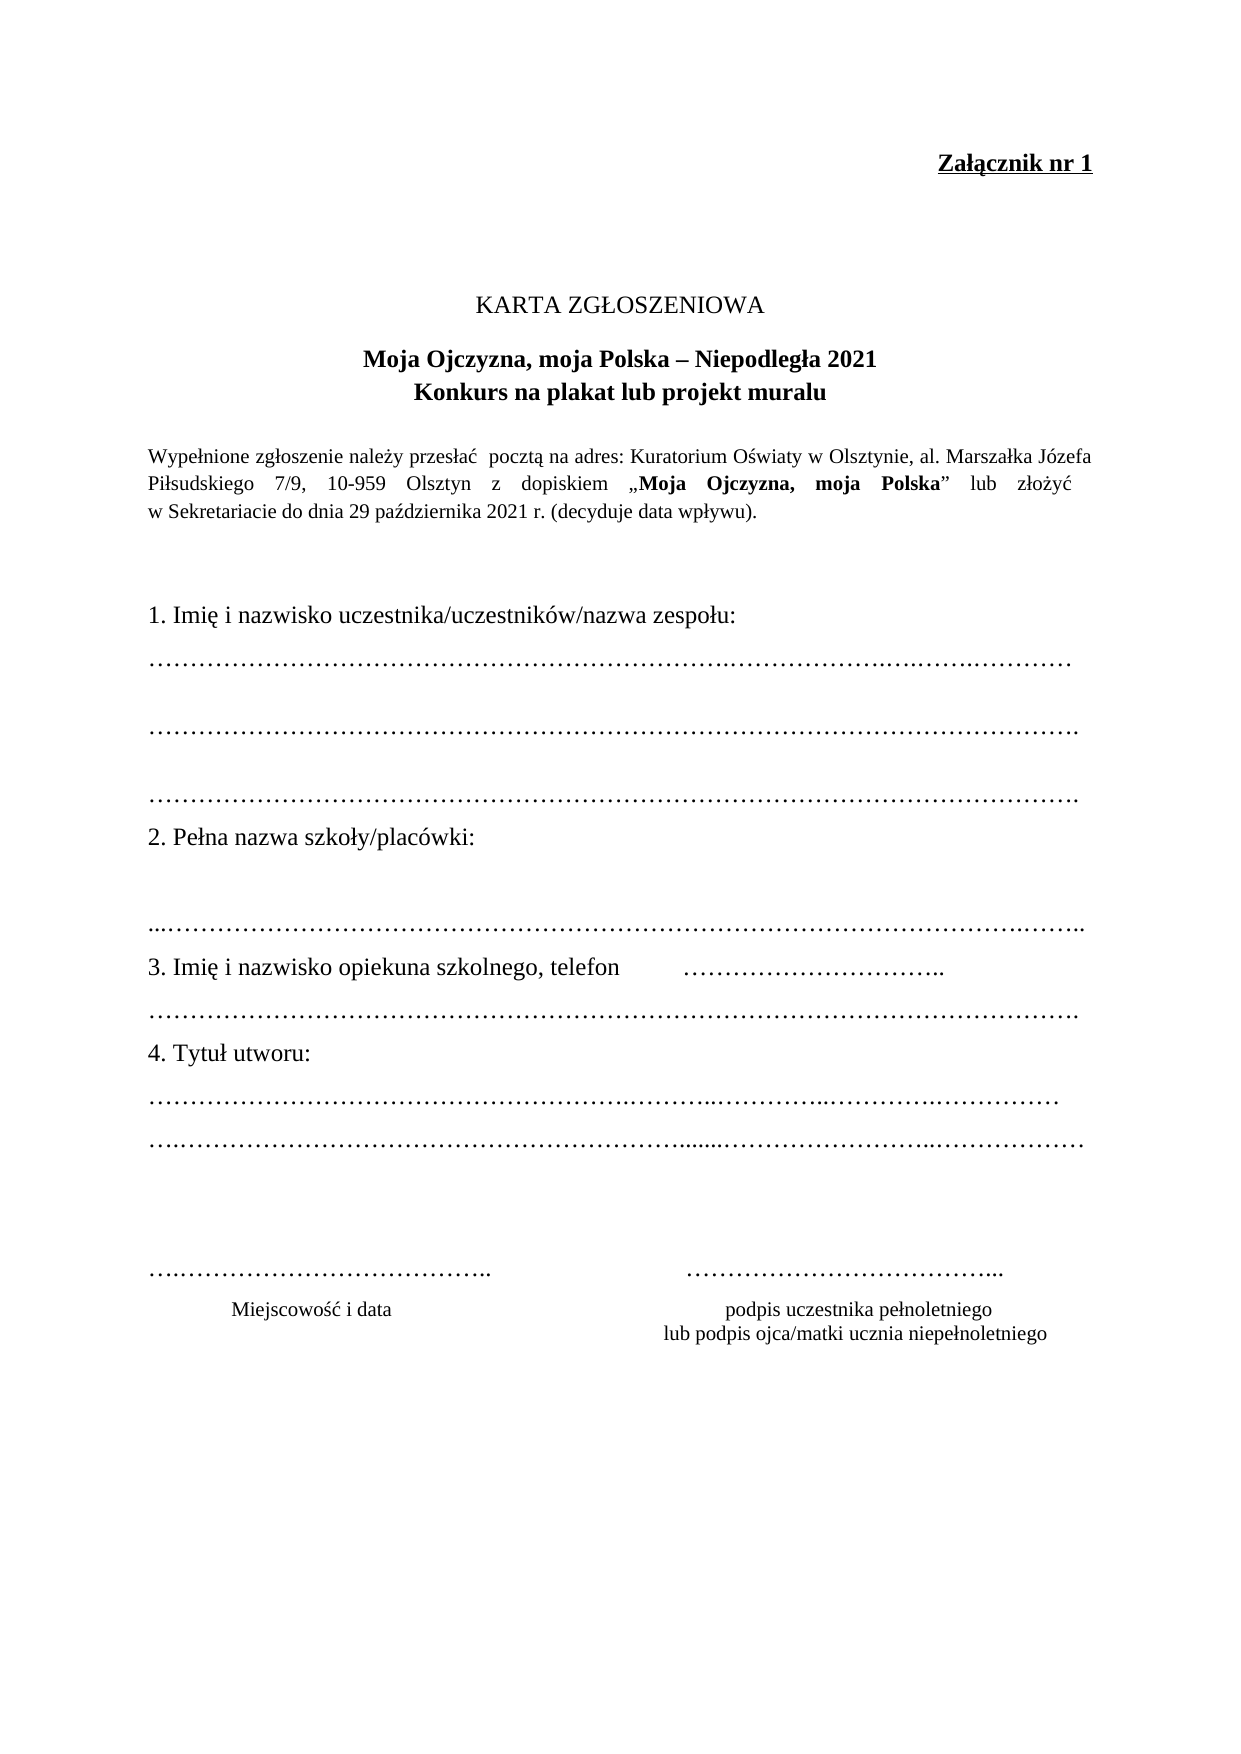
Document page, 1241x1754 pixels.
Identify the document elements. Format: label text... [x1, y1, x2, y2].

text KARTA ZGŁOSZENIOWA [148, 291, 1093, 319]
text Miejscowość i data podpis uczestnika pełnoletniego lub podpis ojca/matki ucznia niepełnoletniego [148, 1297, 1093, 1345]
text ….……………………………….. ………………………………... [148, 1253, 1093, 1282]
text Załącznik nr 1 [148, 148, 1093, 176]
text Konkurs na plakat lub projekt muralu [148, 377, 1093, 406]
text 2. Pełna nazwa szkoły/placówki: [148, 822, 1093, 851]
text …………………………………………………………………………………………………. [148, 711, 1093, 740]
text …………………………………………………………………………………………………. [148, 779, 1093, 808]
text …………………………………………………………………………………………………. [148, 995, 1093, 1023]
text 4. Tytuł utworu: ………………………………………………….………..…………..………….…………… [148, 1038, 1093, 1110]
text Wypełnione zgłoszenie należy przesłać pocztą na adres: Kuratorium Oświaty w Olsztynie, al. Marszałka Józefa Piłsudskiego 7/9, 10-959 Olsztyn z dopiskiem „Moja Ojczyzna, moja Polska” lub złożyć w Sekretariacie do dnia 29 października 2021 r. (decyduje data wpływu). [148, 443, 1093, 523]
text 1. Imię i nazwisko uczestnika/uczestników/nazwa zespołu: …………………………………………………………….……………….….…….………… [148, 600, 1093, 672]
text 3. Imię i nazwisko opiekuna szkolnego, telefon ………………………….. [148, 952, 1093, 980]
text ...………………………………………………………………………………………….…….. [148, 865, 1093, 937]
text ….…………………………………………………….......……………………..……………… [148, 1124, 1093, 1153]
text Moja Ojczyzna, moja Polska – Niepodległa 2021 [148, 344, 1093, 373]
